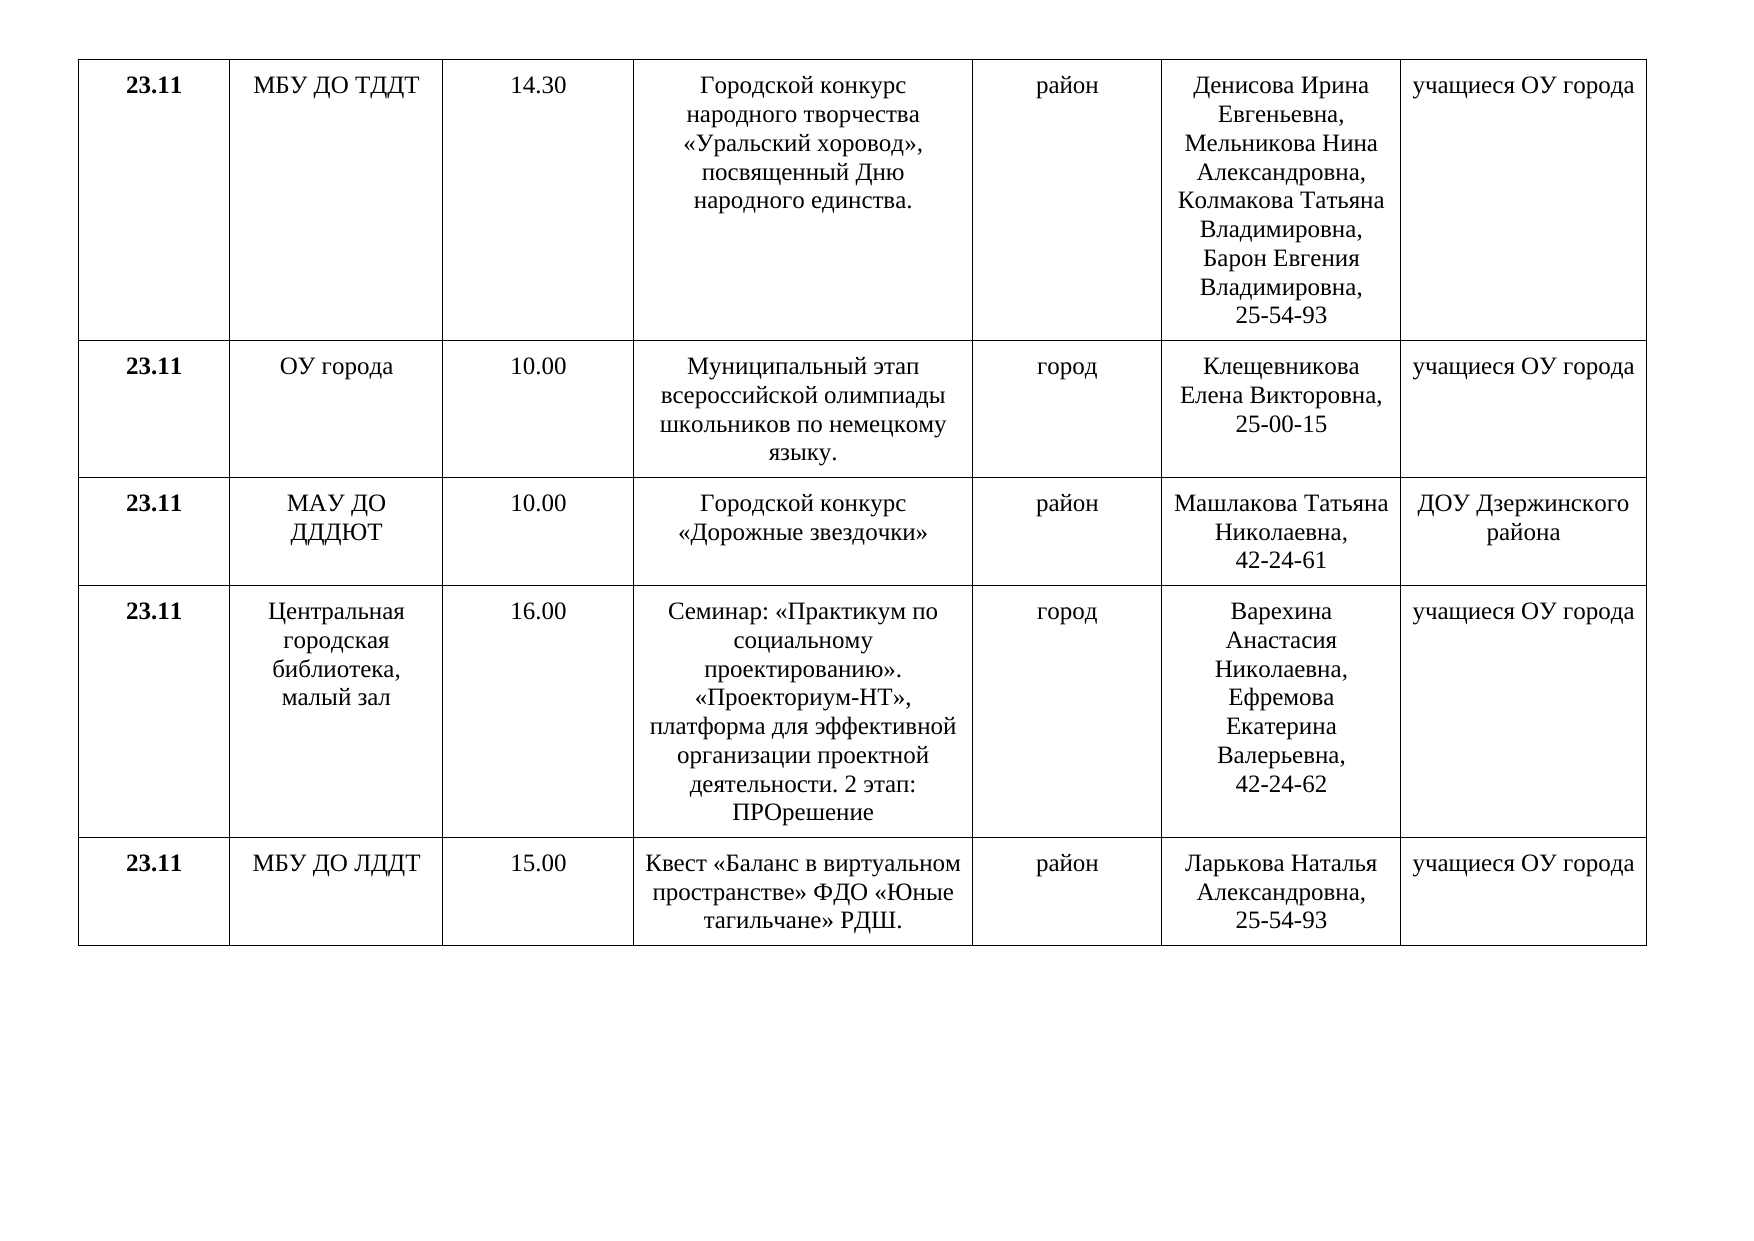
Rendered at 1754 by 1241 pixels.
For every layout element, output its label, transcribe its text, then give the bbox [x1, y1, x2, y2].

table_cell Клещевникова Елена Викторовна, 25-00-15 [1162, 341, 1400, 477]
table_cell район [973, 478, 1161, 585]
table_cell 15.00 [443, 838, 633, 945]
table_cell Муниципальный этап всероссийской олимпиады школьников по немецкому языку. [634, 341, 972, 477]
table_cell МАУ ДО ДДДЮТ [230, 478, 442, 585]
table_cell Варехина Анастасия Николаевна, Ефремова Екатерина Валерьевна, 42-24-62 [1162, 586, 1400, 837]
table_cell 23.11 [79, 60, 229, 340]
table_cell 10.00 [443, 341, 633, 477]
table_cell ДОУ Дзержинского района [1401, 478, 1646, 585]
table_cell город [973, 341, 1161, 477]
table_cell МБУ ДО ЛДДТ [230, 838, 442, 945]
table_cell 23.11 [79, 478, 229, 585]
table_cell 23.11 [79, 586, 229, 837]
table_cell Ларькова Наталья Александровна, 25-54-93 [1162, 838, 1400, 945]
table_cell 23.11 [79, 838, 229, 945]
table_cell ОУ города [230, 341, 442, 477]
table_cell 16.00 [443, 586, 633, 837]
table_cell Машлакова Татьяна Николаевна, 42-24-61 [1162, 478, 1400, 585]
table_cell учащиеся ОУ города [1401, 586, 1646, 837]
table_cell Семинар: «Практикум по социальному проектированию». «Проекториум-НТ», платформа для эффективной организации проектной деятельности. 2 этап: ПРОрешение [634, 586, 972, 837]
table_cell город [973, 586, 1161, 837]
table_cell 14.30 [443, 60, 633, 340]
table_cell Городской конкурс «Дорожные звездочки» [634, 478, 972, 585]
table_cell МБУ ДО ТДДТ [230, 60, 442, 340]
table_cell 23.11 [79, 341, 229, 477]
table_cell учащиеся ОУ города [1401, 838, 1646, 945]
table_cell учащиеся ОУ города [1401, 341, 1646, 477]
table_cell Городской конкурс народного творчества «Уральский хоровод», посвященный Дню народного единства. [634, 60, 972, 340]
table_cell учащиеся ОУ города [1401, 60, 1646, 340]
table_cell район [973, 60, 1161, 340]
table_cell 10.00 [443, 478, 633, 585]
table_cell Денисова Ирина Евгеньевна, Мельникова Нина Александровна, Колмакова Татьяна Владимировна, Барон Евгения Владимировна, 25-54-93 [1162, 60, 1400, 340]
table_cell Квест «Баланс в виртуальном пространстве» ФДО «Юные тагильчане» РДШ. [634, 838, 972, 945]
table_cell район [973, 838, 1161, 945]
table_cell Центральная городская библиотека, малый зал [230, 586, 442, 837]
